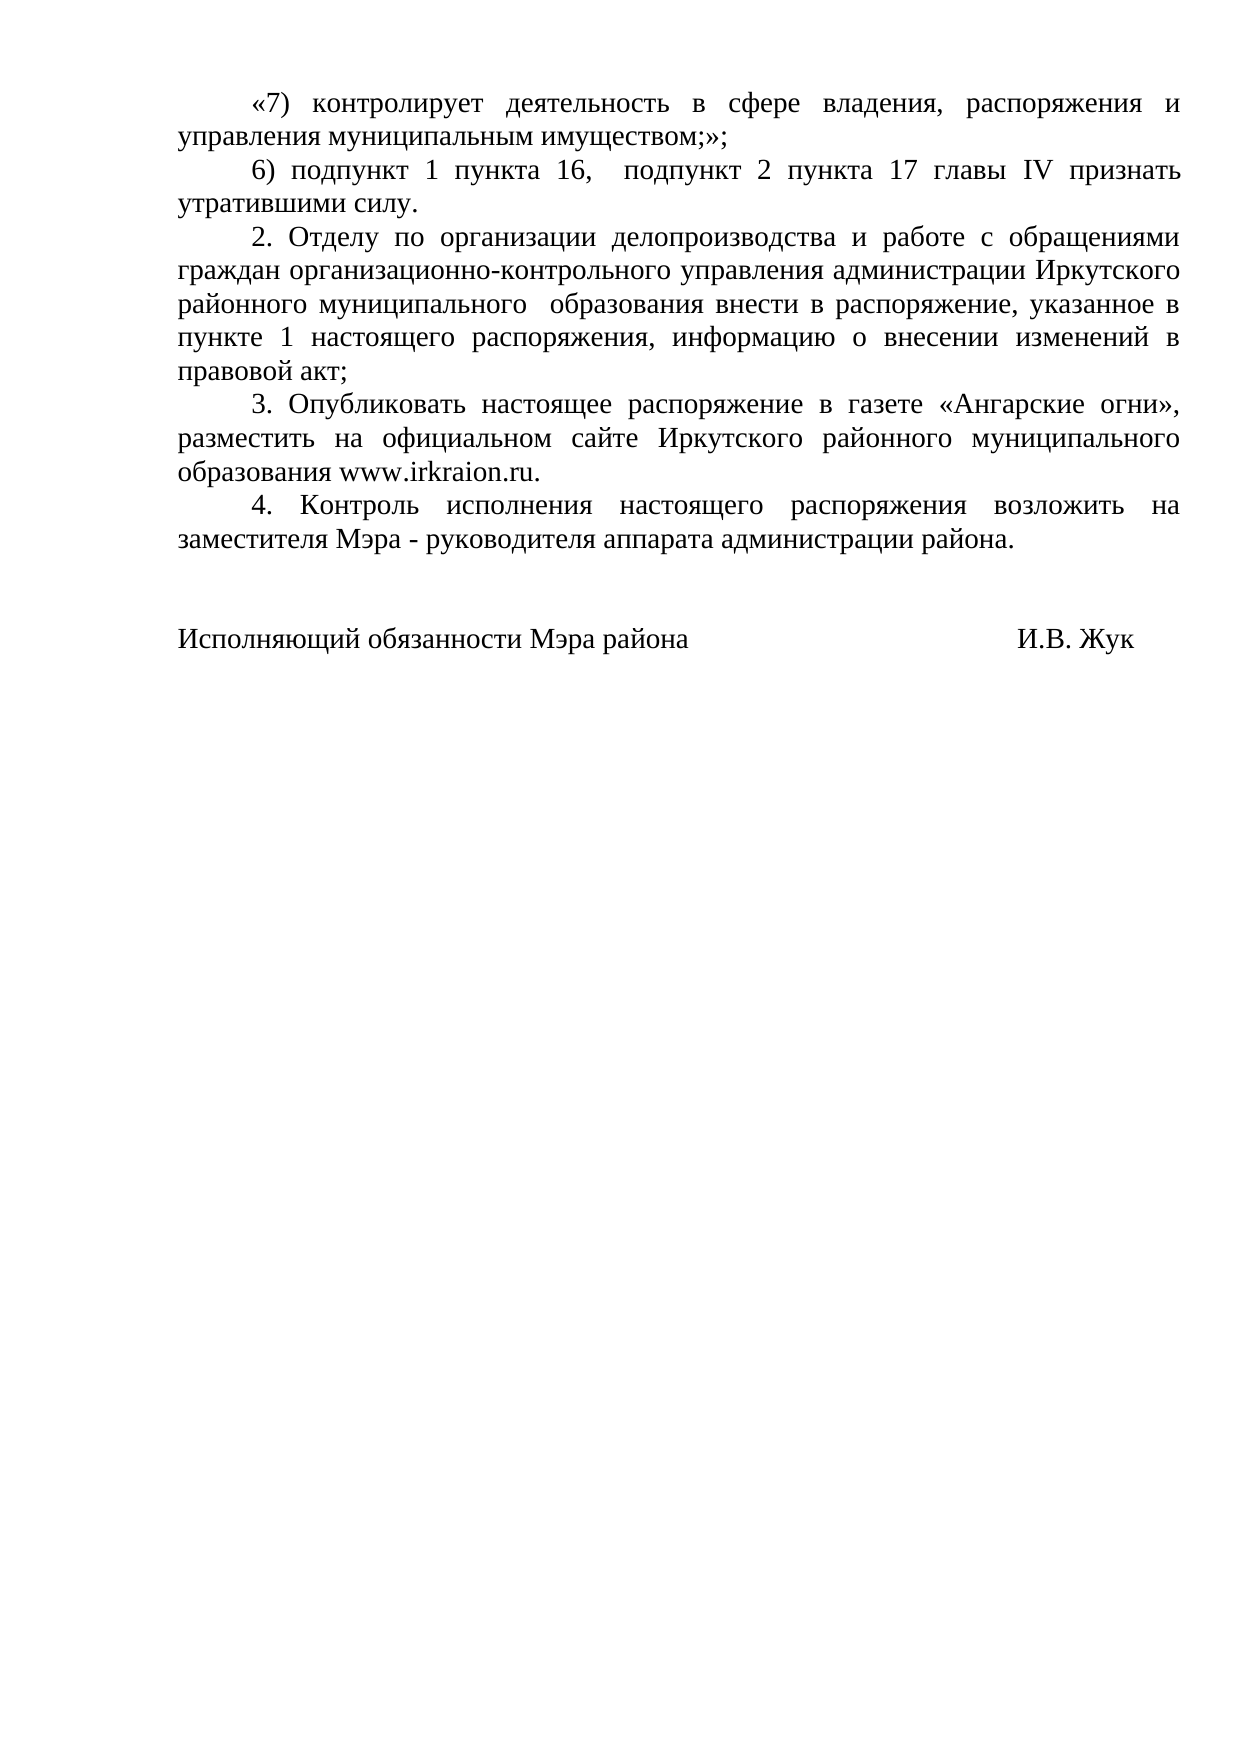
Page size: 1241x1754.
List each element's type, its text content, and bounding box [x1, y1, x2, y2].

text 4. Контроль исполнения настоящего распоряжения возложить на заместителя Мэра - руководителя аппарата администрации района. [177, 487, 1181, 554]
text 6) подпункт 1 пункта 16, подпункт 2 пункта 17 главы IV признать утратившими силу. [177, 152, 1181, 219]
text 2. Отделу по организации делопроизводства и работе с обращениями граждан организационно-контрольного управления администрации Иркутского районного муниципального образования внести в распоряжение, указанное в пункте 1 настоящего распоряжения, информацию о внесении изменений в правовой акт; [177, 219, 1181, 387]
text «7) контролирует деятельность в сфере владения, распоряжения и управления муниципальным имуществом;»; [177, 85, 1181, 152]
text 3. Опубликовать настоящее распоряжение в газете «Ангарские огни», разместить на официальном сайте Иркутского районного муниципального образования www.irkraion.ru. [177, 387, 1181, 487]
text Исполняющий обязанности Мэра района И.В. Жук [177, 621, 1181, 655]
